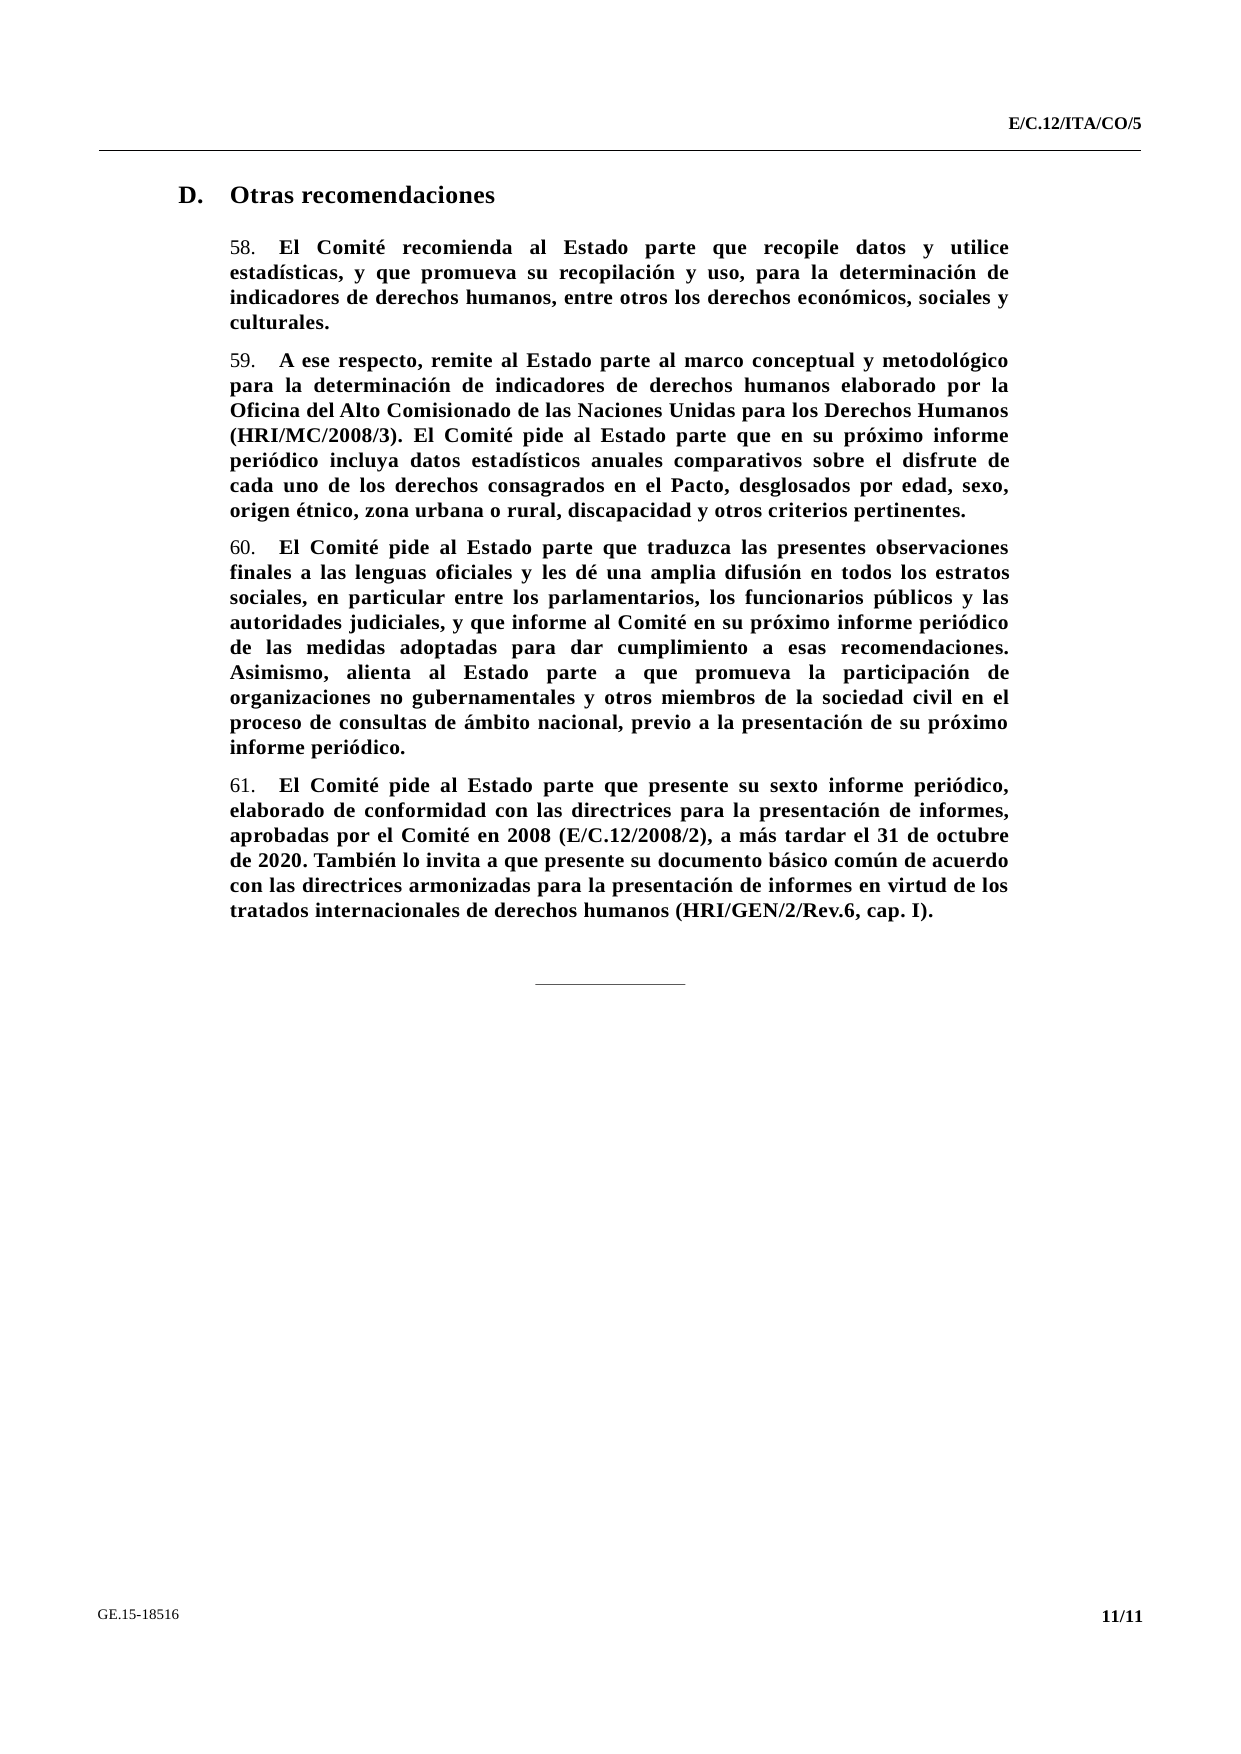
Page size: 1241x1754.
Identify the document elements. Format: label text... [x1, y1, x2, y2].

text 61. El Comité pide al Estado parte que presente su sexto informe periódico, elaborado de conformidad con las directrices para la presentación de informes, aprobadas por el Comité en 2008 (E/C.12/2008/2), a más tardar el 31 de octubre de 2020. También lo invita a que presente su documento básico común de acuerdo con las directrices armonizadas para la presentación de informes en virtud de los tratados internacionales de derechos humanos (HRI/GEN/2/Rev.6, cap. I). [229, 772, 1011, 922]
text 59. A ese respecto, remite al Estado parte al marco conceptual y metodológico para la determinación de indicadores de derechos humanos elaborado por la Oficina del Alto Comisionado de las Naciones Unidas para los Derechos Humanos (HRI/MC/2008/3). El Comité pide al Estado parte que en su próximo informe periódico incluya datos estadísticos anuales comparativos sobre el disfrute de cada uno de los derechos consagrados en el Pacto, desglosados por edad, sexo, origen étnico, zona urbana o rural, discapacidad y otros criterios pertinentes. [229, 347, 1011, 522]
text 60. El Comité pide al Estado parte que traduzca las presentes observaciones finales a las lenguas oficiales y les dé una amplia difusión en todos los estratos sociales, en particular entre los parlamentarios, los funcionarios públicos y las autoridades judiciales, y que informe al Comité en su próximo informe periódico de las medidas adoptadas para dar cumplimiento a esas recomendaciones. Asimismo, alienta al Estado parte a que promueva la participación de organizaciones no gubernamentales y otros miembros de la sociedad civil en el proceso de consultas de ámbito nacional, previo a la presentación de su próximo informe periódico. [229, 534, 1011, 759]
text 58. El Comité recomienda al Estado parte que recopile datos y utilice estadísticas, y que promueva su recopilación y uso, para la determinación de indicadores de derechos humanos, entre otros los derechos económicos, sociales y culturales. [229, 234, 1011, 334]
text D. Otras recomendaciones [97, 181, 1011, 209]
